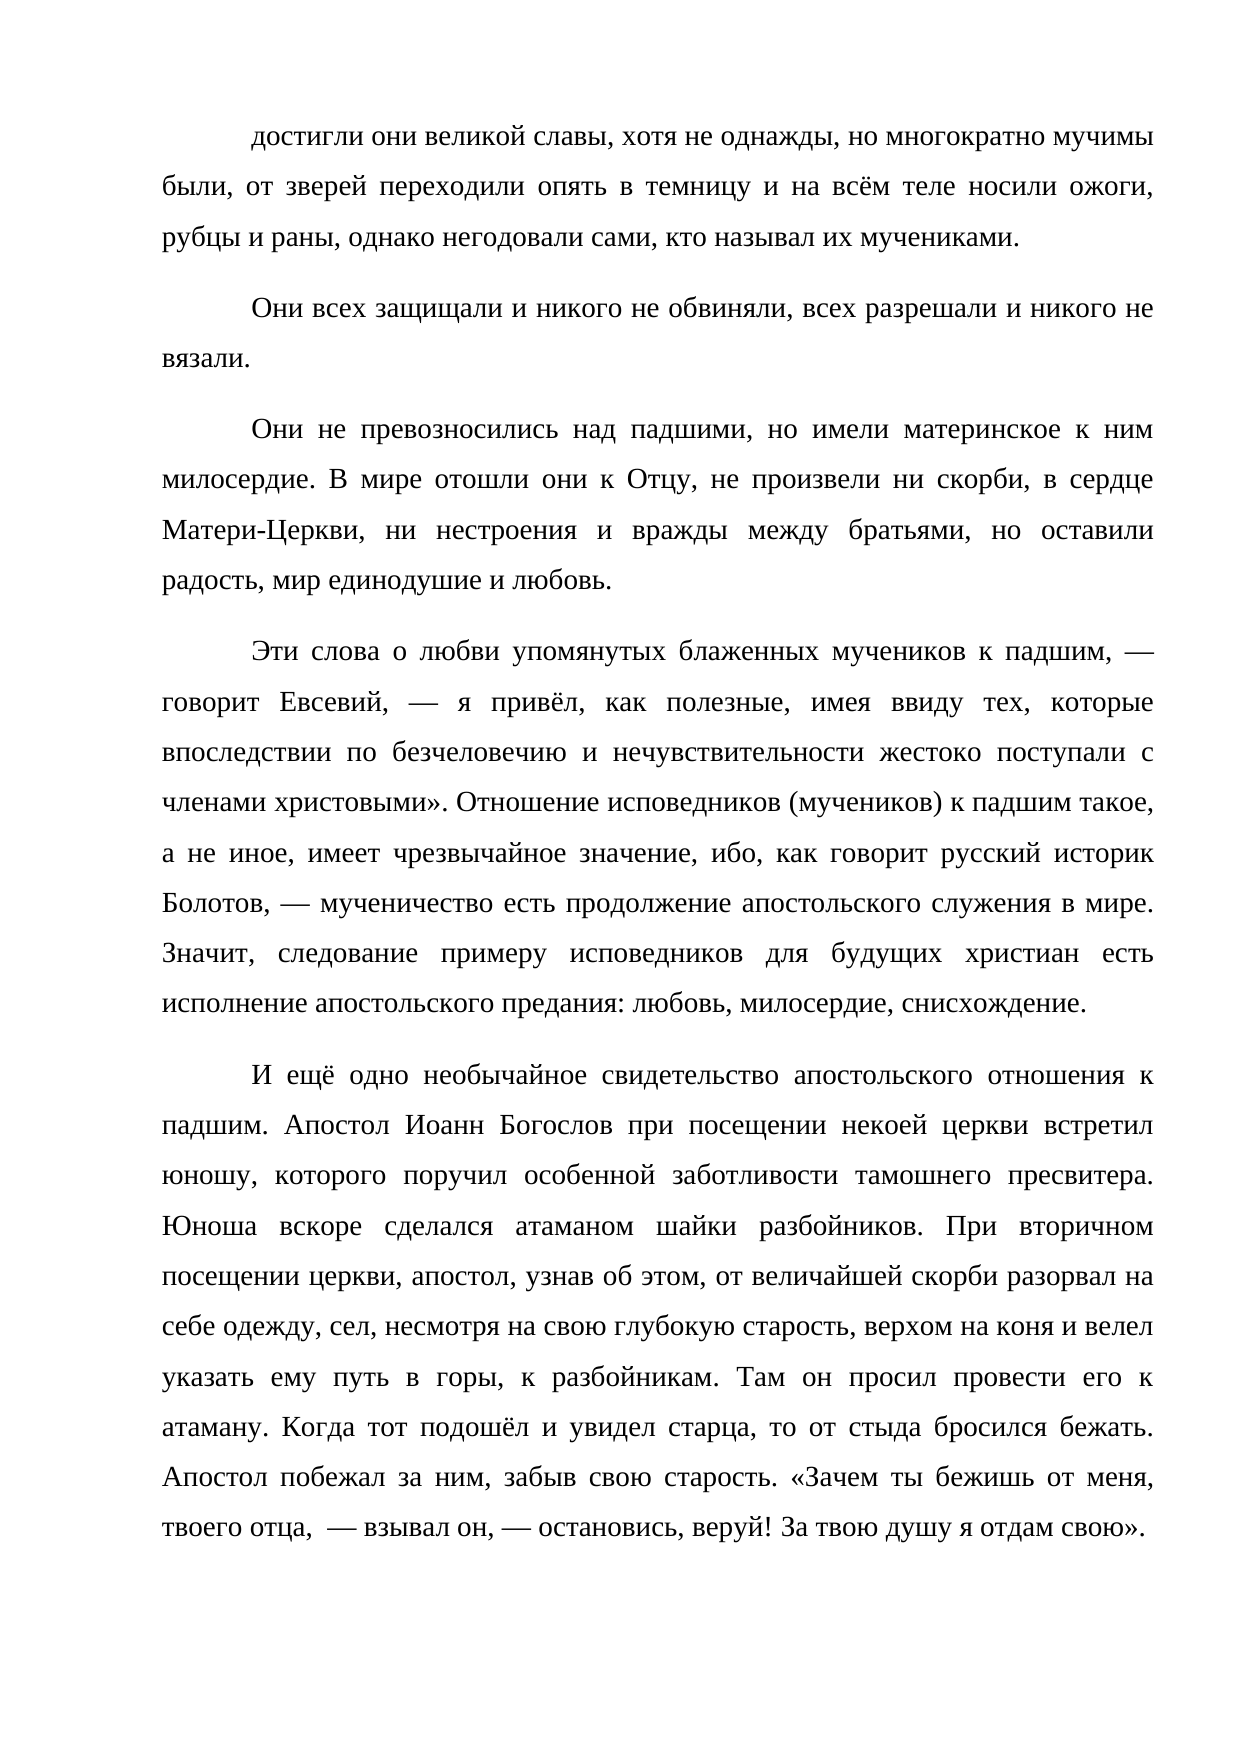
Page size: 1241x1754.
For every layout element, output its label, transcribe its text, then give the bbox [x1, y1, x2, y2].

text Эти слова о любви упомянутых блаженных мучеников к падшим, — говорит Евсевий, — я привёл, как полезные, имея ввиду тех, которые впоследствии по безчеловечию и нечувствительности жестоко поступали с членами христовыми». Отношение исповедников (мучеников) к падшим такое, а не иное, имеет чрезвычайное значение, ибо, как говорит русский историк Болотов, — мученичество есть продолжение апостольского служения в мире. Значит, следование примеру исповедников для будущих христиан есть исполнение апостольского предания: любовь, милосердие, снисхождение. [162, 633, 1155, 1019]
text Они всех защищали и никого не обвиняли, всех разрешали и никого не вязали. [162, 290, 1155, 374]
text достигли они великой славы, хотя не однажды, но многократно мучимы были, от зверей переходили опять в темницу и на всём теле носили ожоги, рубцы и раны, однако негодовали сами, кто называл их мучениками. [162, 118, 1155, 252]
text Они не превозносились над падшими, но имели материнское к ним милосердие. В мире отошли они к Отцу, не произвели ни скорби, в сердце Матери-Церкви, ни нестроения и вражды между братьями, но оставили радость, мир единодушие и любовь. [162, 411, 1155, 596]
text И ещё одно необычайное свидетельство апостольского отношения к падшим. Апостол Иоанн Богослов при посещении некоей церкви встретил юношу, которого поручил особенной заботливости тамошнего пресвитера. Юноша вскоре сделался атаманом шайки разбойников. При вторичном посещении церкви, апостол, узнав об этом, от величайшей скорби разорвал на себе одежду, сел, несмотря на свою глубокую старость, верхом на коня и велел указать ему путь в горы, к разбойникам. Там он просил провести его к атаману. Когда тот подошёл и увидел старца, то от стыда бросился бежать. Апостол побежал за ним, забыв свою старость. «Зачем ты бежишь от меня, твоего отца, — взывал он, — остановись, веруй! За твою душу я отдам свою». [162, 1057, 1155, 1543]
